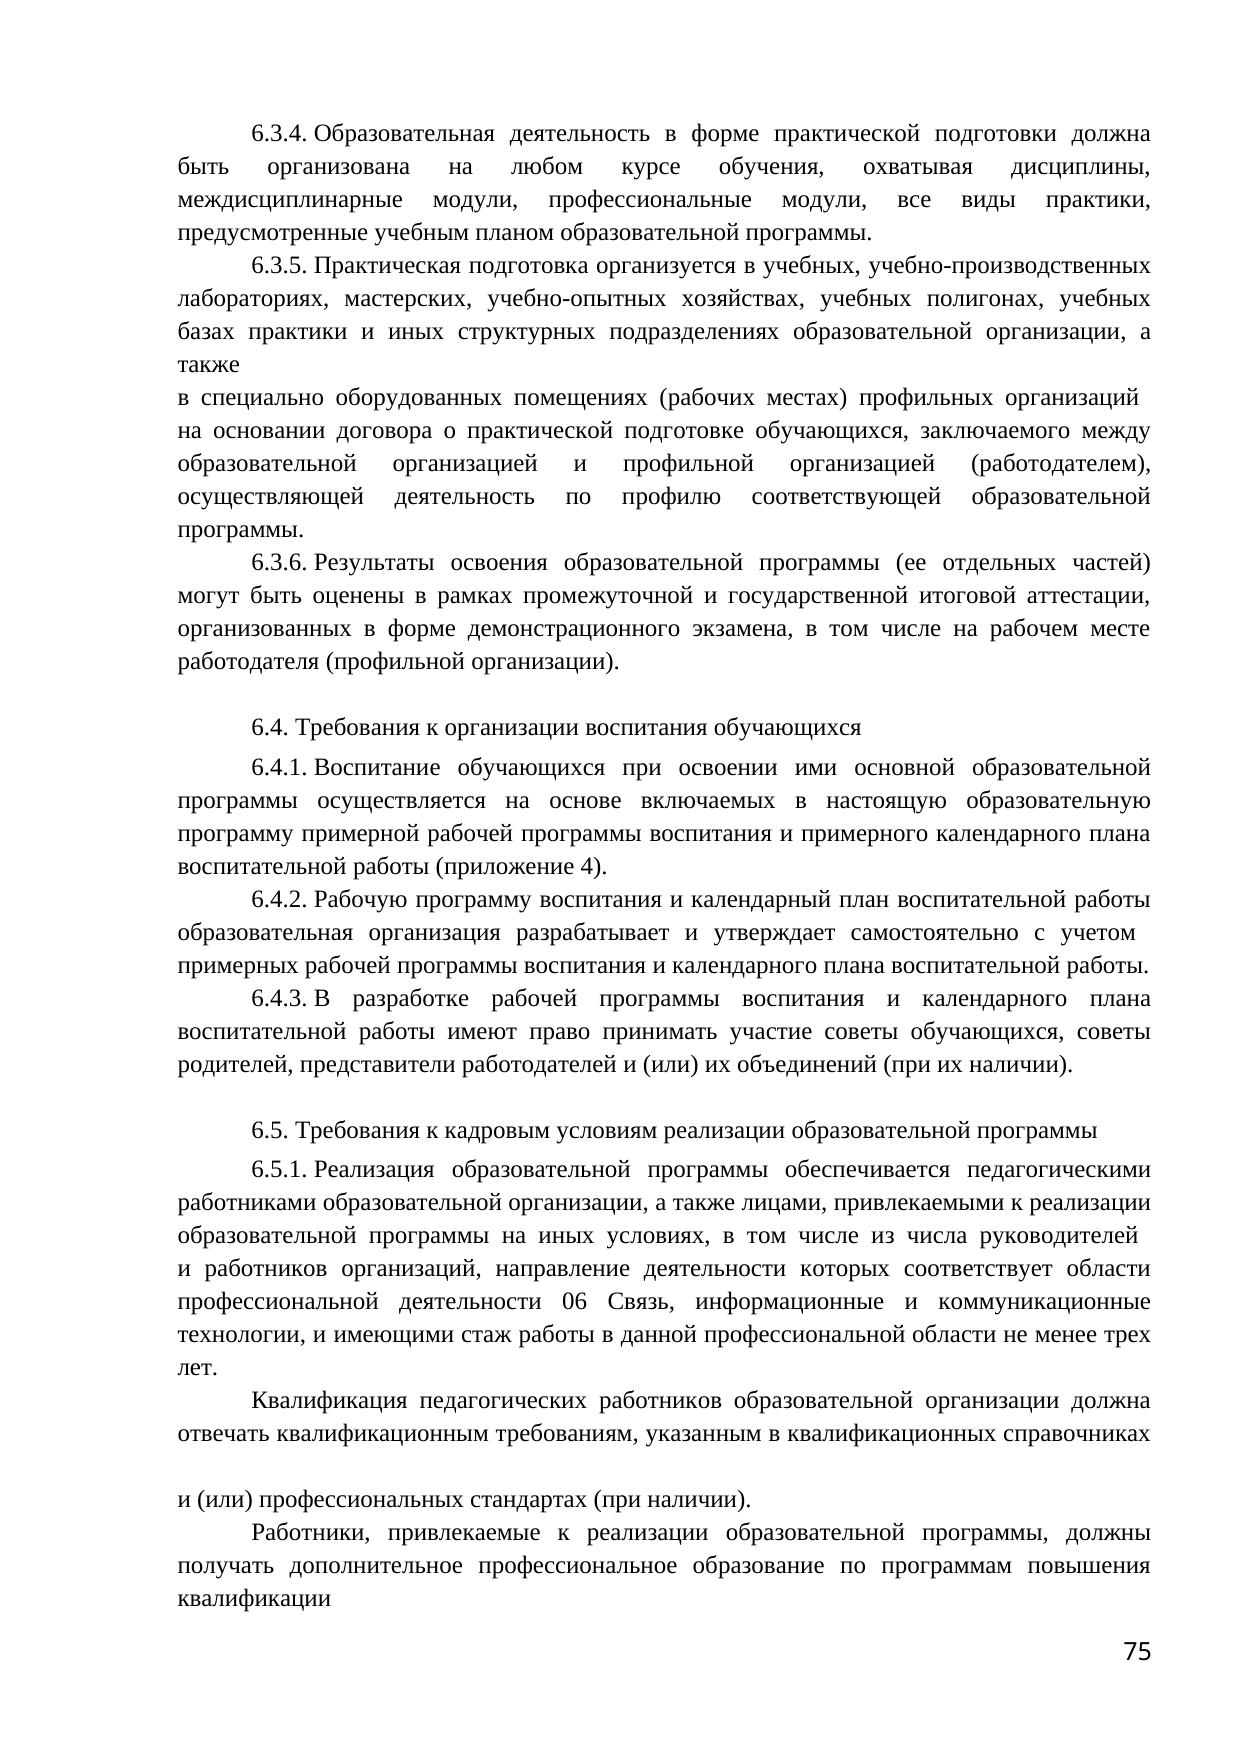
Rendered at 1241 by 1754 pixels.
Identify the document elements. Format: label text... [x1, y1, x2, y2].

text 6.4.3. В разработке рабочей программы воспитания и календарного плана воспитательной работы имеют право принимать участие советы обучающихся, советы родителей, представители работодателей и (или) их объединений (при их наличии). [177, 983, 1152, 1078]
text 6.3.5. Практическая подготовка организуется в учебных, учебно-производственных лабораториях, мастерских, учебно-опытных хозяйствах, учебных полигонах, учебных базах практики и иных структурных подразделениях образовательной организации, а также в специально оборудованных помещениях (рабочих местах) профильных организаций на основании договора о практической подготовке обучающихся, заключаемого между образовательной организацией и профильной организацией (работодателем), осуществляющей деятельность по профилю соответствующей образовательной программы. [177, 250, 1152, 543]
text 6.5.1. Реализация образовательной программы обеспечивается педагогическими работниками образовательной организации, а также лицами, привлекаемыми к реализации образовательной программы на иных условиях, в том числе из числа руководителей и работников организаций, направление деятельности которых соответствует области профессиональной деятельности 06 Связь, информационные и коммуникационные технологии, и имеющими стаж работы в данной профессиональной области не менее трех лет. [177, 1154, 1152, 1381]
text 6.4.1. Воспитание обучающихся при освоении ими основной образовательной программы осуществляется на основе включаемых в настоящую образовательную программу примерной рабочей программы воспитания и примерного календарного плана воспитательной работы (приложение 4). [177, 752, 1152, 879]
subtitle 6.5. Требования к кадровым условиям реализации образовательной программы [177, 1115, 1152, 1144]
text 6.3.4. Образовательная деятельность в форме практической подготовки должна быть организована на любом курсе обучения, охватывая дисциплины, междисциплинарные модули, профессиональные модули, все виды практики, предусмотренные учебным планом образовательной программы. [177, 118, 1152, 246]
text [177, 1517, 1152, 1612]
text 6.4.2. Рабочую программу воспитания и календарный план воспитательной работы образовательная организация разрабатывает и утверждает самостоятельно с учетом примерных рабочей программы воспитания и календарного плана воспитательной работы. [177, 884, 1152, 979]
subtitle 6.4. Требования к организации воспитания обучающихся [177, 712, 1152, 741]
text Квалификация педагогических работников образовательной организации должна отвечать квалификационным требованиям, указанным в квалификационных справочниках и (или) профессиональных стандартах (при наличии). [177, 1385, 1152, 1513]
text 6.3.6. Результаты освоения образовательной программы (ее отдельных частей) могут быть оценены в рамках промежуточной и государственной итоговой аттестации, организованных в форме демонстрационного экзамена, в том числе на рабочем месте работодателя (профильной организации). [177, 547, 1152, 675]
